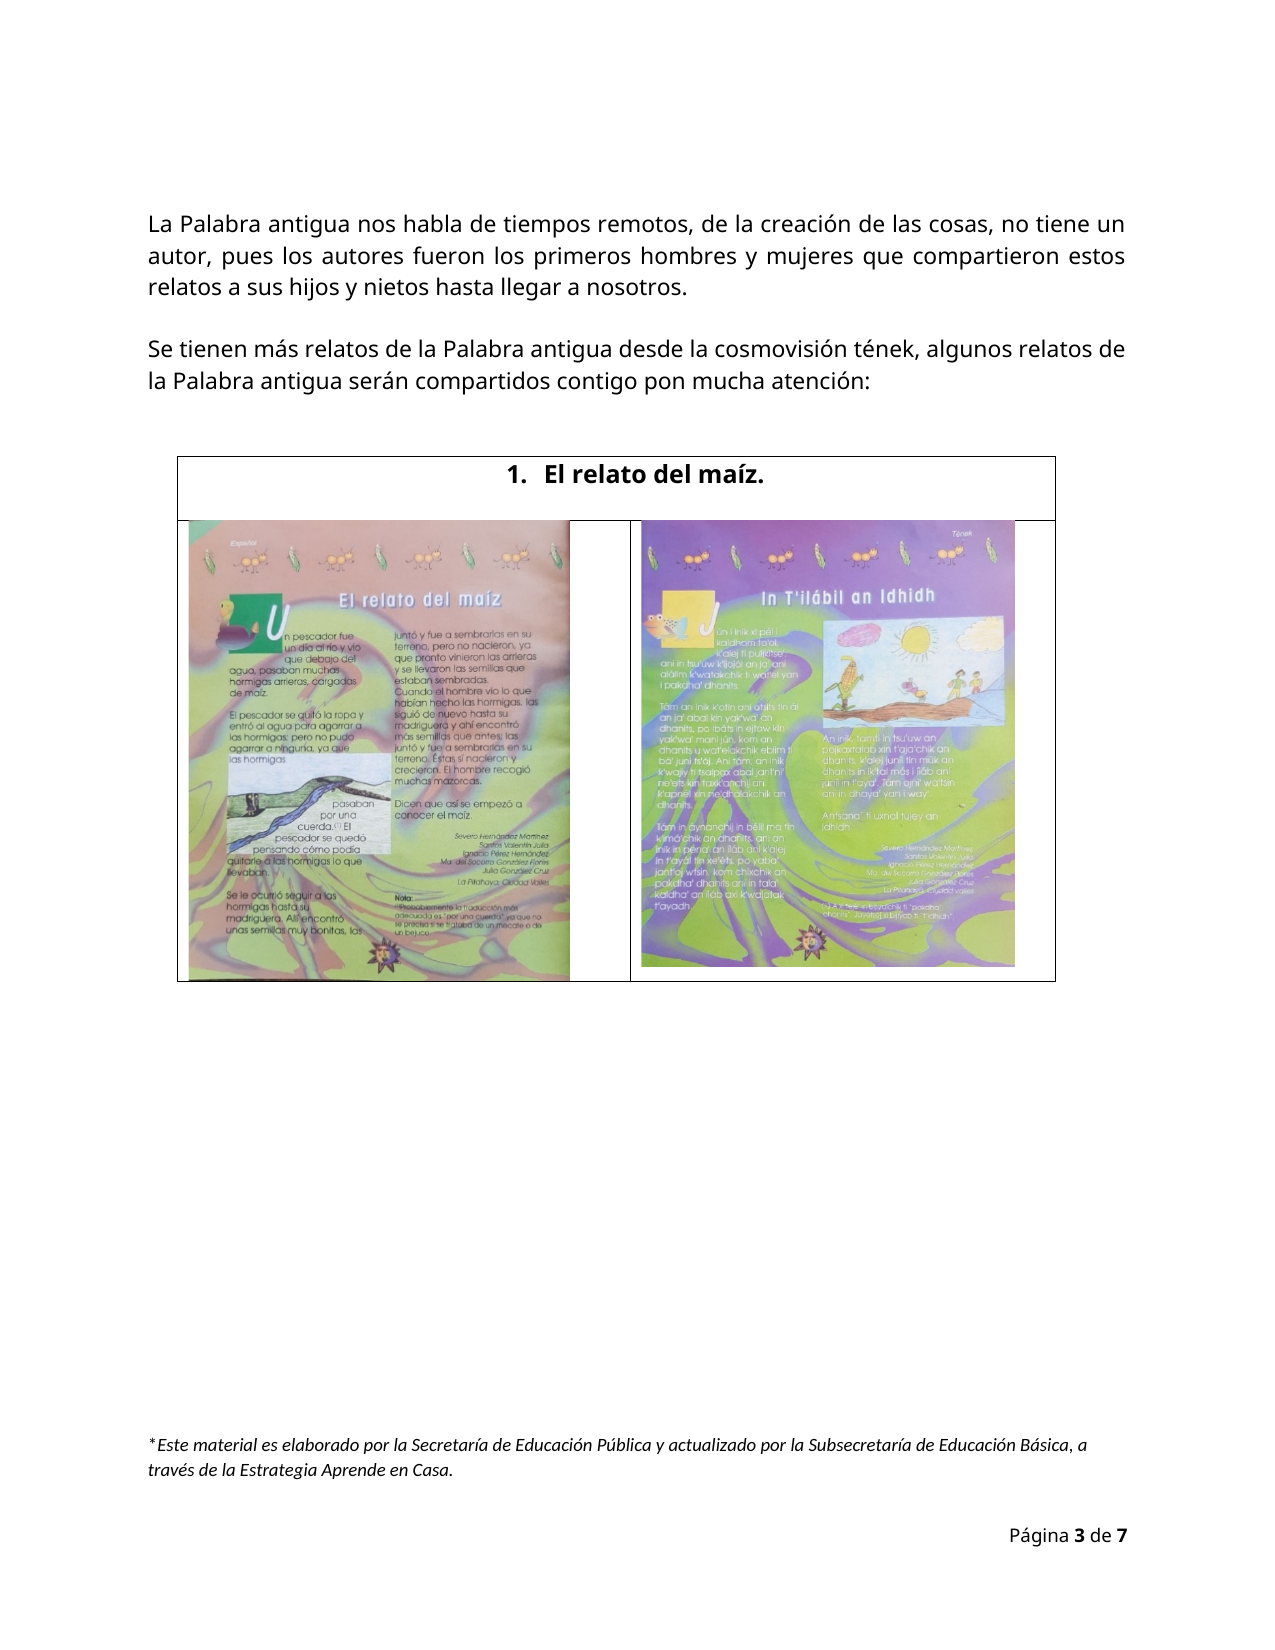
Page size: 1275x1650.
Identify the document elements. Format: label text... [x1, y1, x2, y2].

table_cell [570, 521, 630, 981]
table_header El relato del maíz. [178, 457, 1055, 520]
text La Palabra antigua nos habla de tiempos remotos, de la creación de las cosas, no tiene un autor, pues los autores fueron los primeros hombres y mujeres que compartieron estos relatos a sus hijos y nietos hasta llegar a nosotros. [148, 208, 1127, 302]
picture [188, 520, 570, 981]
picture [641, 520, 1015, 967]
table_cell [631, 521, 1055, 981]
text Se tienen más relatos de la Palabra antigua desde la cosmovisión tének, algunos relatos de la Palabra antigua serán compartidos contigo pon mucha atención: [148, 333, 1127, 396]
table_cell [178, 521, 188, 981]
